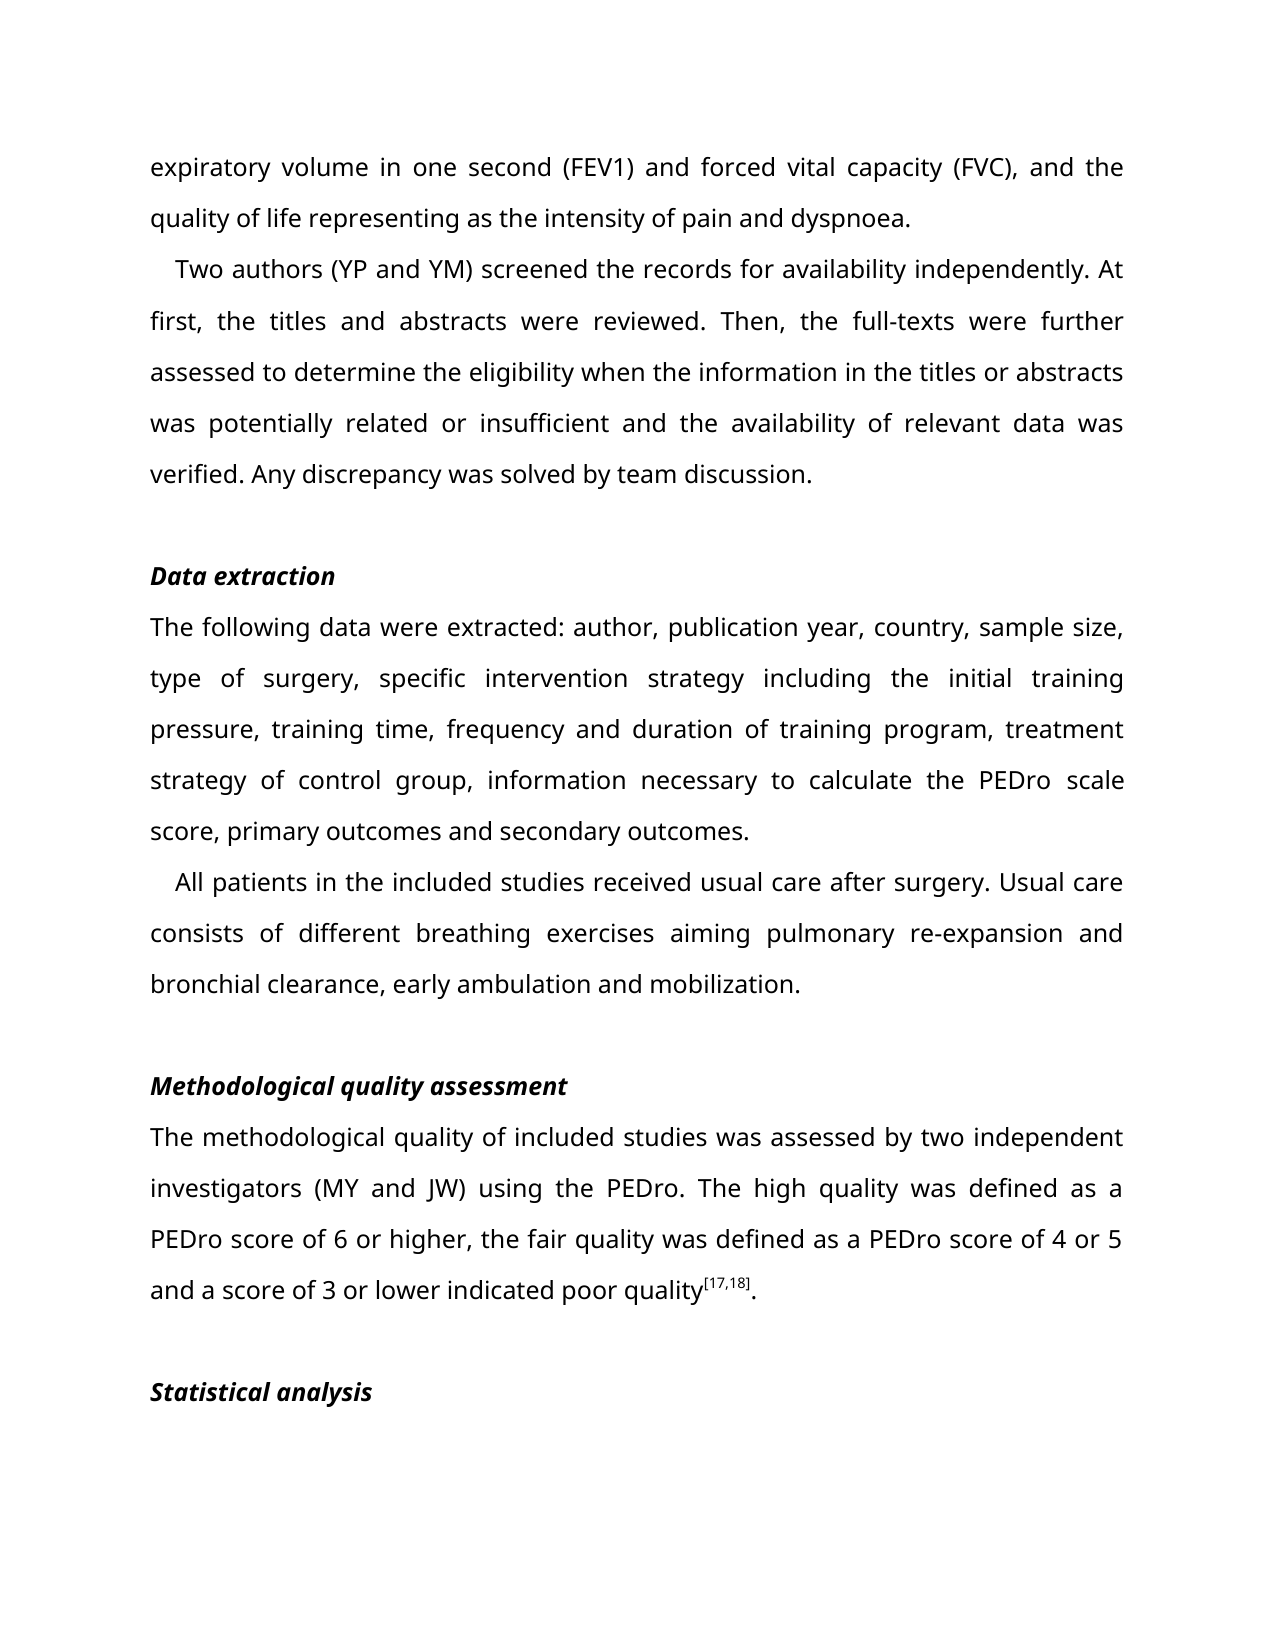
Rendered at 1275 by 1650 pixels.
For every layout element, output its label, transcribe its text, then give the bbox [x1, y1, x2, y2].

text The methodological quality of included studies was assessed by two independent investigators (MY and JW) using the PEDro. The high quality was defined as a PEDro score of 6 or higher, the fair quality was defined as a PEDro score of 4 or 5 and a score of 3 or lower indicated poor quality[17,18]. [150, 1120, 1125, 1307]
text Data extraction [150, 558, 1125, 592]
text Two authors (YP and YM) screened the records for availability independently. At first, the titles and abstracts were reviewed. Then, the full-texts were further assessed to determine the eligibility when the information in the titles or abstracts was potentially related or insufficient and the availability of relevant data was verified. Any discrepancy was solved by team discussion. [150, 252, 1125, 490]
text All patients in the included studies received usual care after surgery. Usual care consists of different breathing exercises aiming pulmonary re-expansion and bronchial clearance, early ambulation and mobilization. [150, 864, 1125, 1001]
text Statistical analysis [150, 1375, 1125, 1409]
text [150, 150, 1125, 235]
text The following data were extracted: author, publication year, country, sample size, type of surgery, specific intervention strategy including the initial training pressure, training time, frequency and duration of training program, treatment strategy of control group, information necessary to calculate the PEDro scale score, primary outcomes and secondary outcomes. [150, 609, 1125, 848]
text Methodological quality assessment [150, 1069, 1125, 1103]
